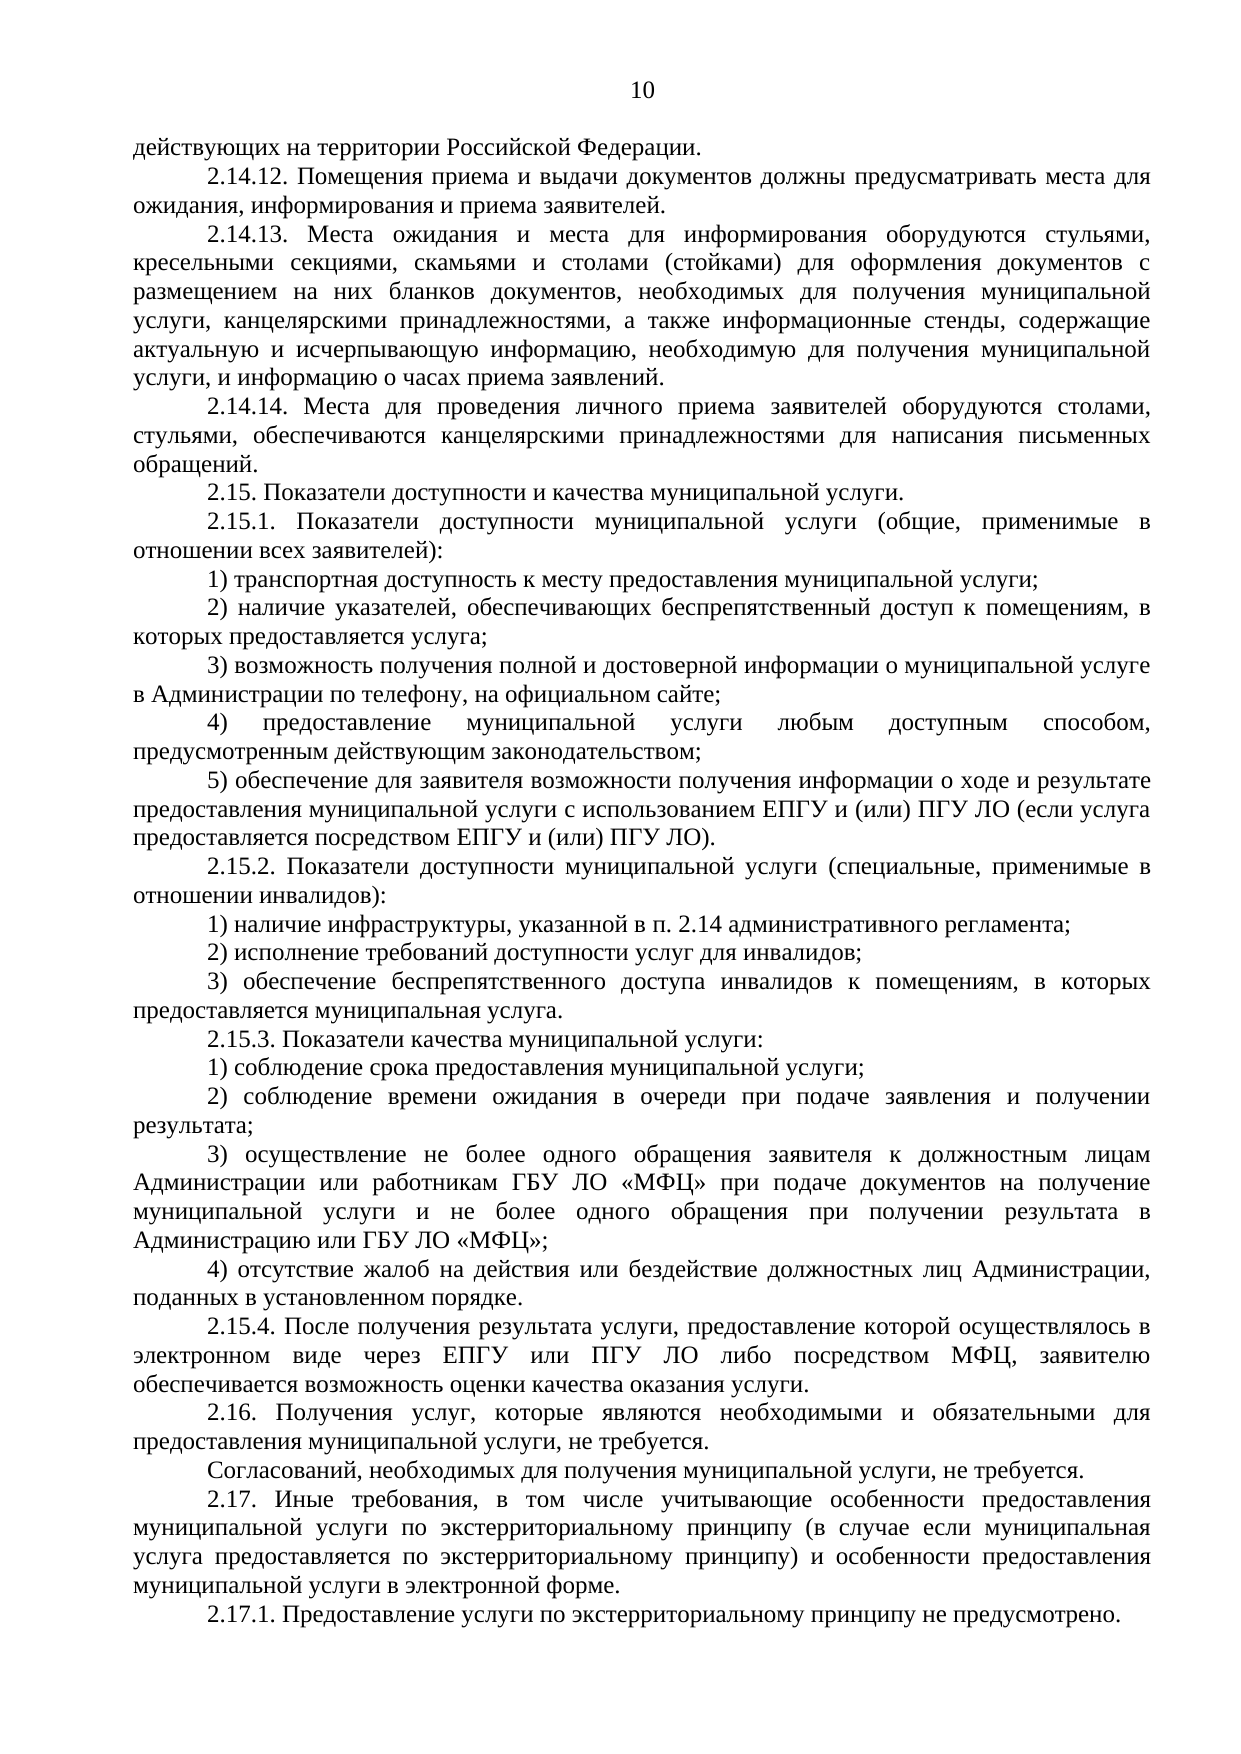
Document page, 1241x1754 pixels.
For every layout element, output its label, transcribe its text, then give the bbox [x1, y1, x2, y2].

text 2.14.14. Места для проведения личного приема заявителей оборудуются столами, стульями, обеспечиваются канцелярскими принадлежностями для написания письменных обращений. [133, 391, 1152, 477]
text 2.16. Получения услуг, которые являются необходимыми и обязательными для предоставления муниципальной услуги, не требуется. [133, 1397, 1152, 1455]
text 2.14.12. Помещения приема и выдачи документов должны предусматривать места для ожидания, информирования и приема заявителей. [133, 161, 1152, 219]
text 3) осуществление не более одного обращения заявителя к должностным лицам Администрации или работникам ГБУ ЛО «МФЦ» при подаче документов на получение муниципальной услуги и не более одного обращения при получении результата в Администрацию или ГБУ ЛО «МФЦ»; [133, 1139, 1152, 1254]
text 2.15.1. Показатели доступности муниципальной услуги (общие, применимые в отношении всех заявителей): [133, 506, 1152, 564]
text 2.15.3. Показатели качества муниципальной услуги: [133, 1024, 1152, 1052]
text 2.17.1. Предоставление услуги по экстерриториальному принципу не предусмотрено. [133, 1599, 1152, 1627]
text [133, 132, 1152, 161]
text 1) транспортная доступность к месту предоставления муниципальной услуги; [133, 564, 1152, 592]
text 2.15. Показатели доступности и качества муниципальной услуги. [133, 477, 1152, 506]
text Согласований, необходимых для получения муниципальной услуги, не требуется. [133, 1455, 1152, 1484]
text 1) наличие инфраструктуры, указанной в п. 2.14 административного регламента; [133, 909, 1152, 937]
text 3) возможность получения полной и достоверной информации о муниципальной услуге в Администрации по телефону, на официальном сайте; [133, 650, 1152, 707]
text 2.14.13. Места ожидания и места для информирования оборудуются стульями, кресельными секциями, скамьями и столами (стойками) для оформления документов с размещением на них бланков документов, необходимых для получения муниципальной услуги, канцелярскими принадлежностями, а также информационные стенды, содержащие актуальную и исчерпывающую информацию, необходимую для получения муниципальной услуги, и информацию о часах приема заявлений. [133, 219, 1152, 391]
text 2) соблюдение времени ожидания в очереди при подаче заявления и получении результата; [133, 1081, 1152, 1139]
text 2.15.2. Показатели доступности муниципальной услуги (специальные, применимые в отношении инвалидов): [133, 851, 1152, 909]
text 3) обеспечение беспрепятственного доступа инвалидов к помещениям, в которых предоставляется муниципальная услуга. [133, 966, 1152, 1024]
text 2) исполнение требований доступности услуг для инвалидов; [133, 937, 1152, 966]
text 2.17. Иные требования, в том числе учитывающие особенности предоставления муниципальной услуги по экстерриториальному принципу (в случае если муниципальная услуга предоставляется по экстерриториальному принципу) и особенности предоставления муниципальной услуги в электронной форме. [133, 1484, 1152, 1599]
text 5) обеспечение для заявителя возможности получения информации о ходе и результате предоставления муниципальной услуги с использованием ЕПГУ и (или) ПГУ ЛО (если услуга предоставляется посредством ЕПГУ и (или) ПГУ ЛО). [133, 765, 1152, 851]
text 2.15.4. После получения результата услуги, предоставление которой осуществлялось в электронном виде через ЕПГУ или ПГУ ЛО либо посредством МФЦ, заявителю обеспечивается возможность оценки качества оказания услуги. [133, 1311, 1152, 1397]
text 1) соблюдение срока предоставления муниципальной услуги; [133, 1052, 1152, 1081]
text 2) наличие указателей, обеспечивающих беспрепятственный доступ к помещениям, в которых предоставляется услуга; [133, 592, 1152, 650]
text 4) отсутствие жалоб на действия или бездействие должностных лиц Администрации, поданных в установленном порядке. [133, 1254, 1152, 1311]
text 4) предоставление муниципальной услуги любым доступным способом, предусмотренным действующим законодательством; [133, 707, 1152, 765]
